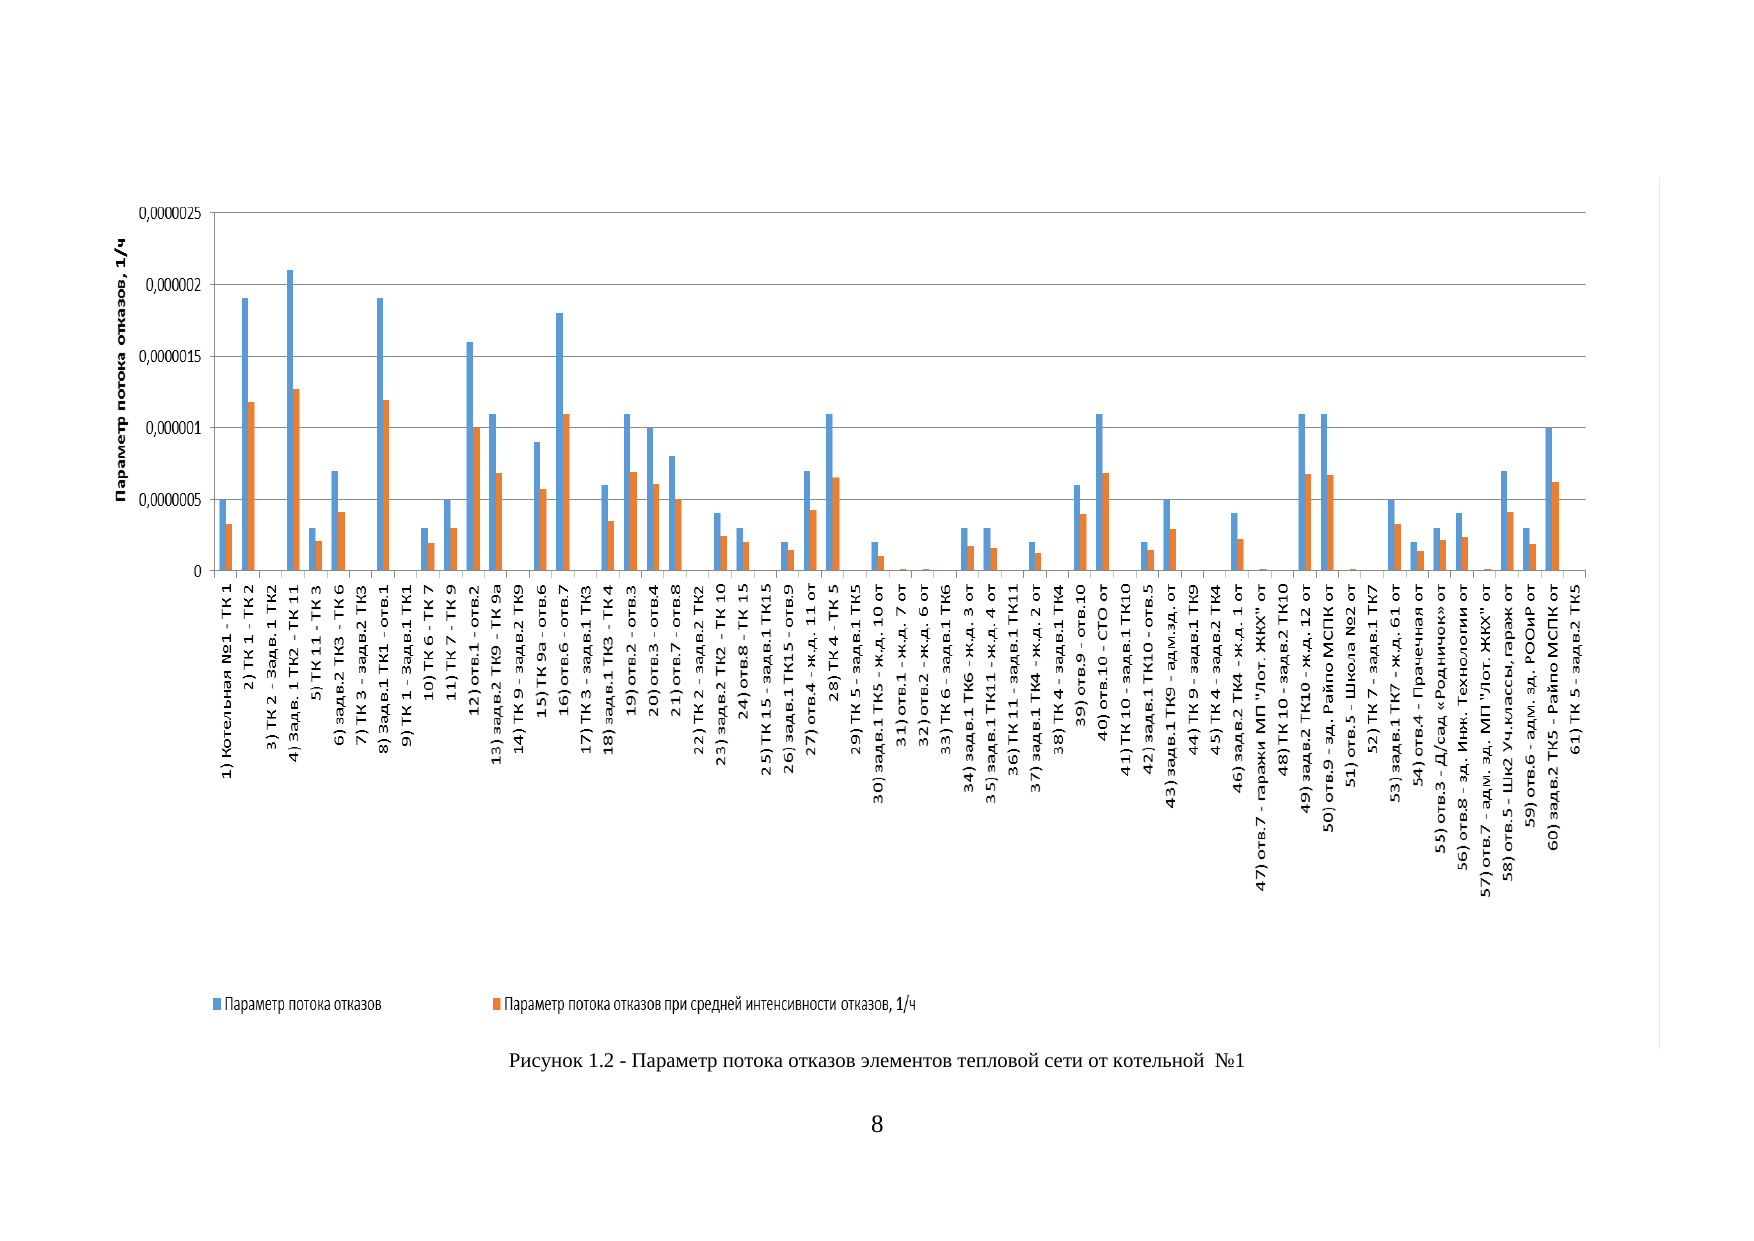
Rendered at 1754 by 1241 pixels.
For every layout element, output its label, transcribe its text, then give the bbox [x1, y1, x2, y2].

text Рисунок 1.2 - Параметр потока отказов элементов тепловой сети от котельной №1 [89, 1048, 1665, 1072]
picture [94, 177, 1660, 1049]
